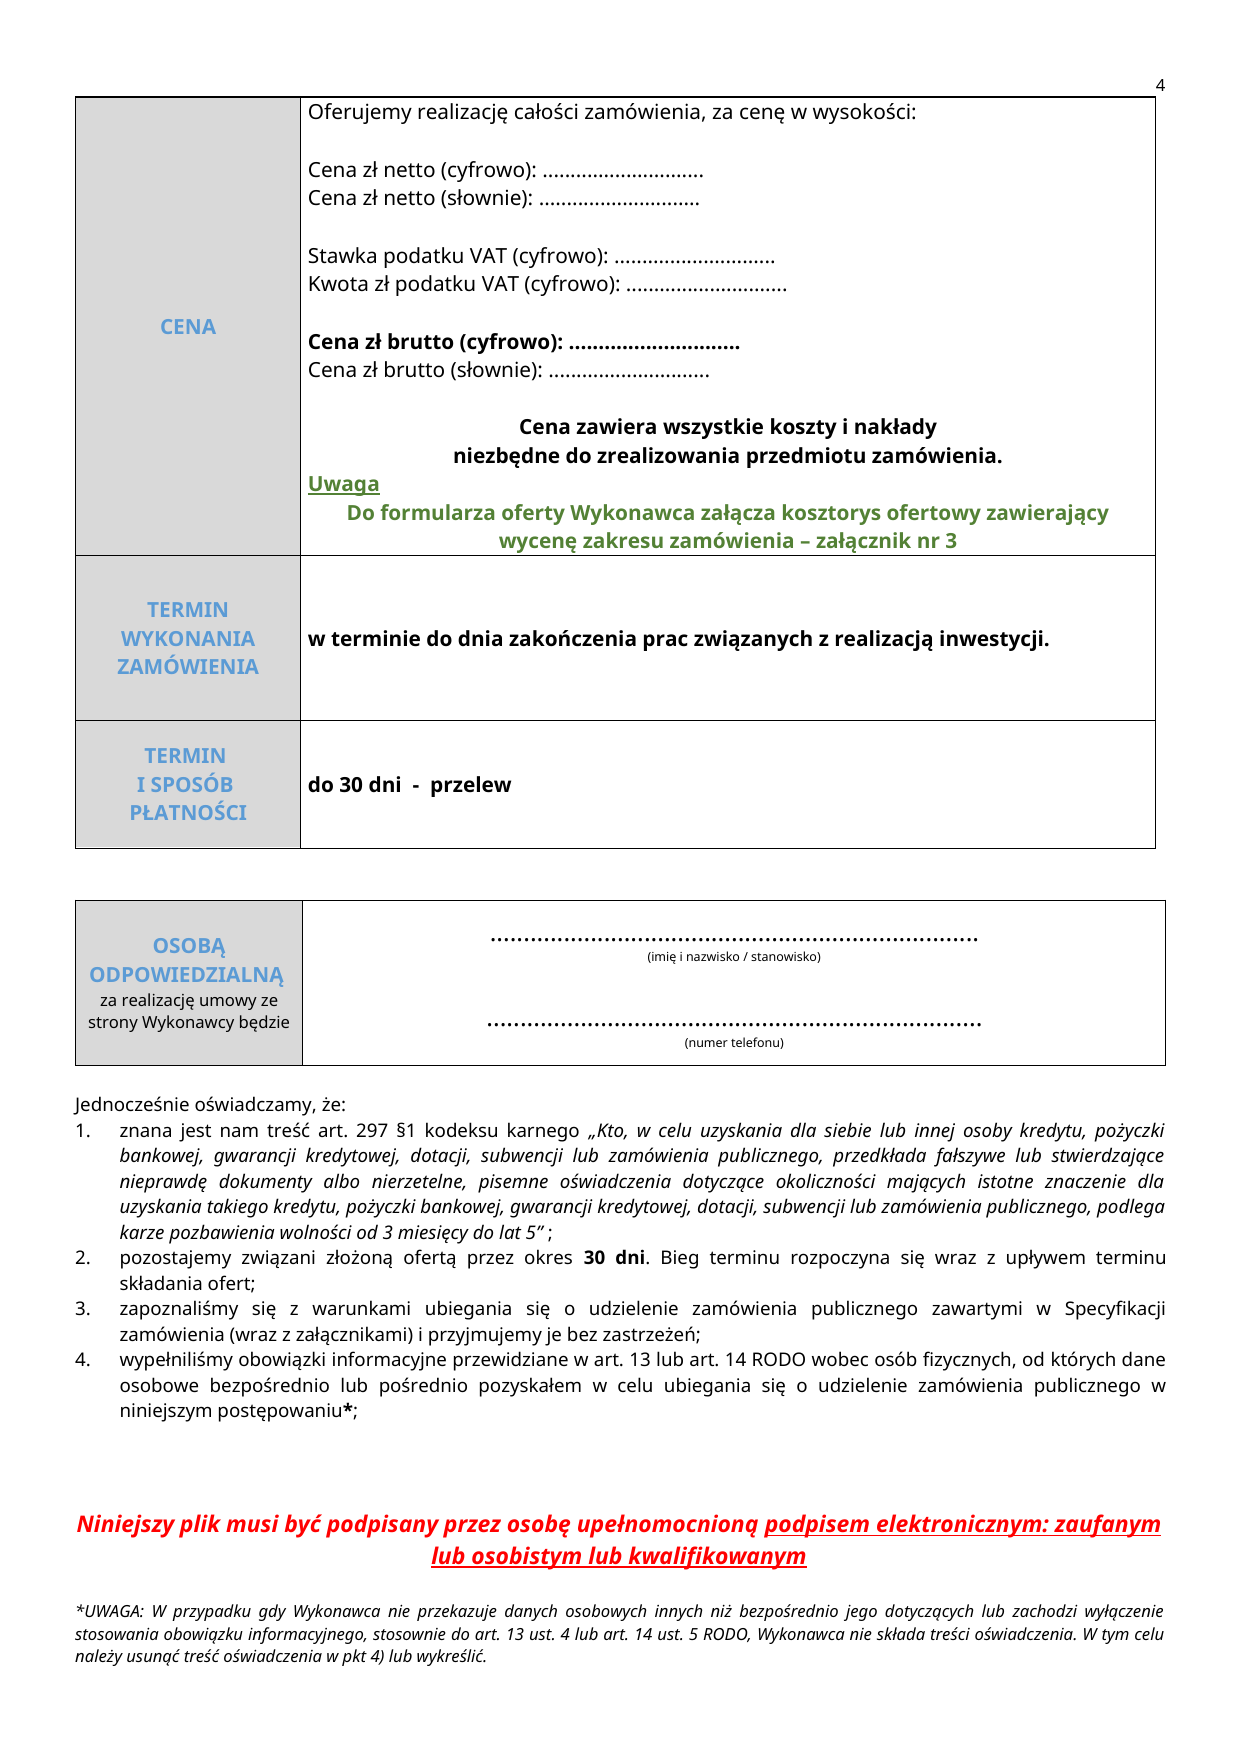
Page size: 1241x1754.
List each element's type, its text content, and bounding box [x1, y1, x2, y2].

text *UWAGA: W przypadku gdy Wykonawca nie przekazuje danych osobowych innych niż bezpośrednio jego dotyczących lub zachodzi wyłączenie stosowania obowiązku informacyjnego, stosownie do art. 13 ust. 4 lub art. 14 ust. 5 RODO, Wykonawca nie składa treści oświadczenia. W tym celu należy usunąć treść oświadczenia w pkt 4) lub wykreślić. [75, 1599, 1168, 1667]
list wypełniliśmy obowiązki informacyjne przewidziane w art. 13 lub art. 14 RODO wobec osób fizycznych, od których dane osobowe bezpośrednio lub pośrednio pozyskałem w celu ubiegania się o udzielenie zamówienia publicznego w niniejszym postępowaniu*; [75, 1347, 1168, 1423]
table_header CENA [76, 98, 300, 555]
text Jednocześnie oświadczamy, że: [75, 1091, 1165, 1117]
table_cell TERMIN WYKONANIA ZAMÓWIENIA [76, 556, 300, 720]
table_cell TERMIN I SPOSÓB PŁATNOŚCI [76, 721, 300, 847]
table_header Oferujemy realizację całości zamówienia, za cenę w wysokości: Cena zł netto (cyfrowo): ............................. Cena zł netto (słownie): ............................. Stawka podatku VAT (cyfrowo): ............................. Kwota zł podatku VAT (cyfrowo): ............................. Cena zł brutto (cyfrowo): ............................. Cena zł brutto (słownie): ............................. Cena zawiera wszystkie koszty i nakłady niezbędne do zrealizowania przedmiotu zamówienia. Uwaga Do formularza oferty Wykonawca załącza kosztorys ofertowy zawierający wycenę zakresu zamówienia – załącznik nr 3 [301, 98, 1155, 555]
table_header ......................................................................... (imię i nazwisko / stanowisko) .......................................................................... (numer telefonu) [303, 901, 1165, 1065]
table_cell do 30 dni - przelew [301, 721, 1155, 847]
table_cell w terminie do dnia zakończenia prac związanych z realizacją inwestycji. [301, 556, 1155, 720]
list zapoznaliśmy się z warunkami ubiegania się o udzielenie zamówienia publicznego zawartymi w Specyfikacji zamówienia (wraz z załącznikami) i przyjmujemy je bez zastrzeżeń; [75, 1296, 1168, 1347]
table_header OSOBĄ ODPOWIEDZIALNĄ za realizację umowy ze strony Wykonawcy będzie [76, 901, 302, 1065]
text Niniejszy plik musi być podpisany przez osobę upełnomocnioną podpisem elektronicznym: zaufanym lub osobistym lub kwalifikowanym [75, 1508, 1165, 1571]
list znana jest nam treść art. 297 §1 kodeksu karnego „Kto, w celu uzyskania dla siebie lub innej osoby kredytu, pożyczki bankowej, gwarancji kredytowej, dotacji, subwencji lub zamówienia publicznego, przedkłada fałszywe lub stwierdzające nieprawdę dokumenty albo nierzetelne, pisemne oświadczenia dotyczące okoliczności mających istotne znaczenie dla uzyskania takiego kredytu, pożyczki bankowej, gwarancji kredytowej, dotacji, subwencji lub zamówienia publicznego, podlega karze pozbawienia wolności od 3 miesięcy do lat 5” ; [75, 1117, 1168, 1244]
list pozostajemy związani złożoną ofertą przez okres 30 dni. Bieg terminu rozpoczyna się wraz z upływem terminu składania ofert; [75, 1244, 1168, 1296]
